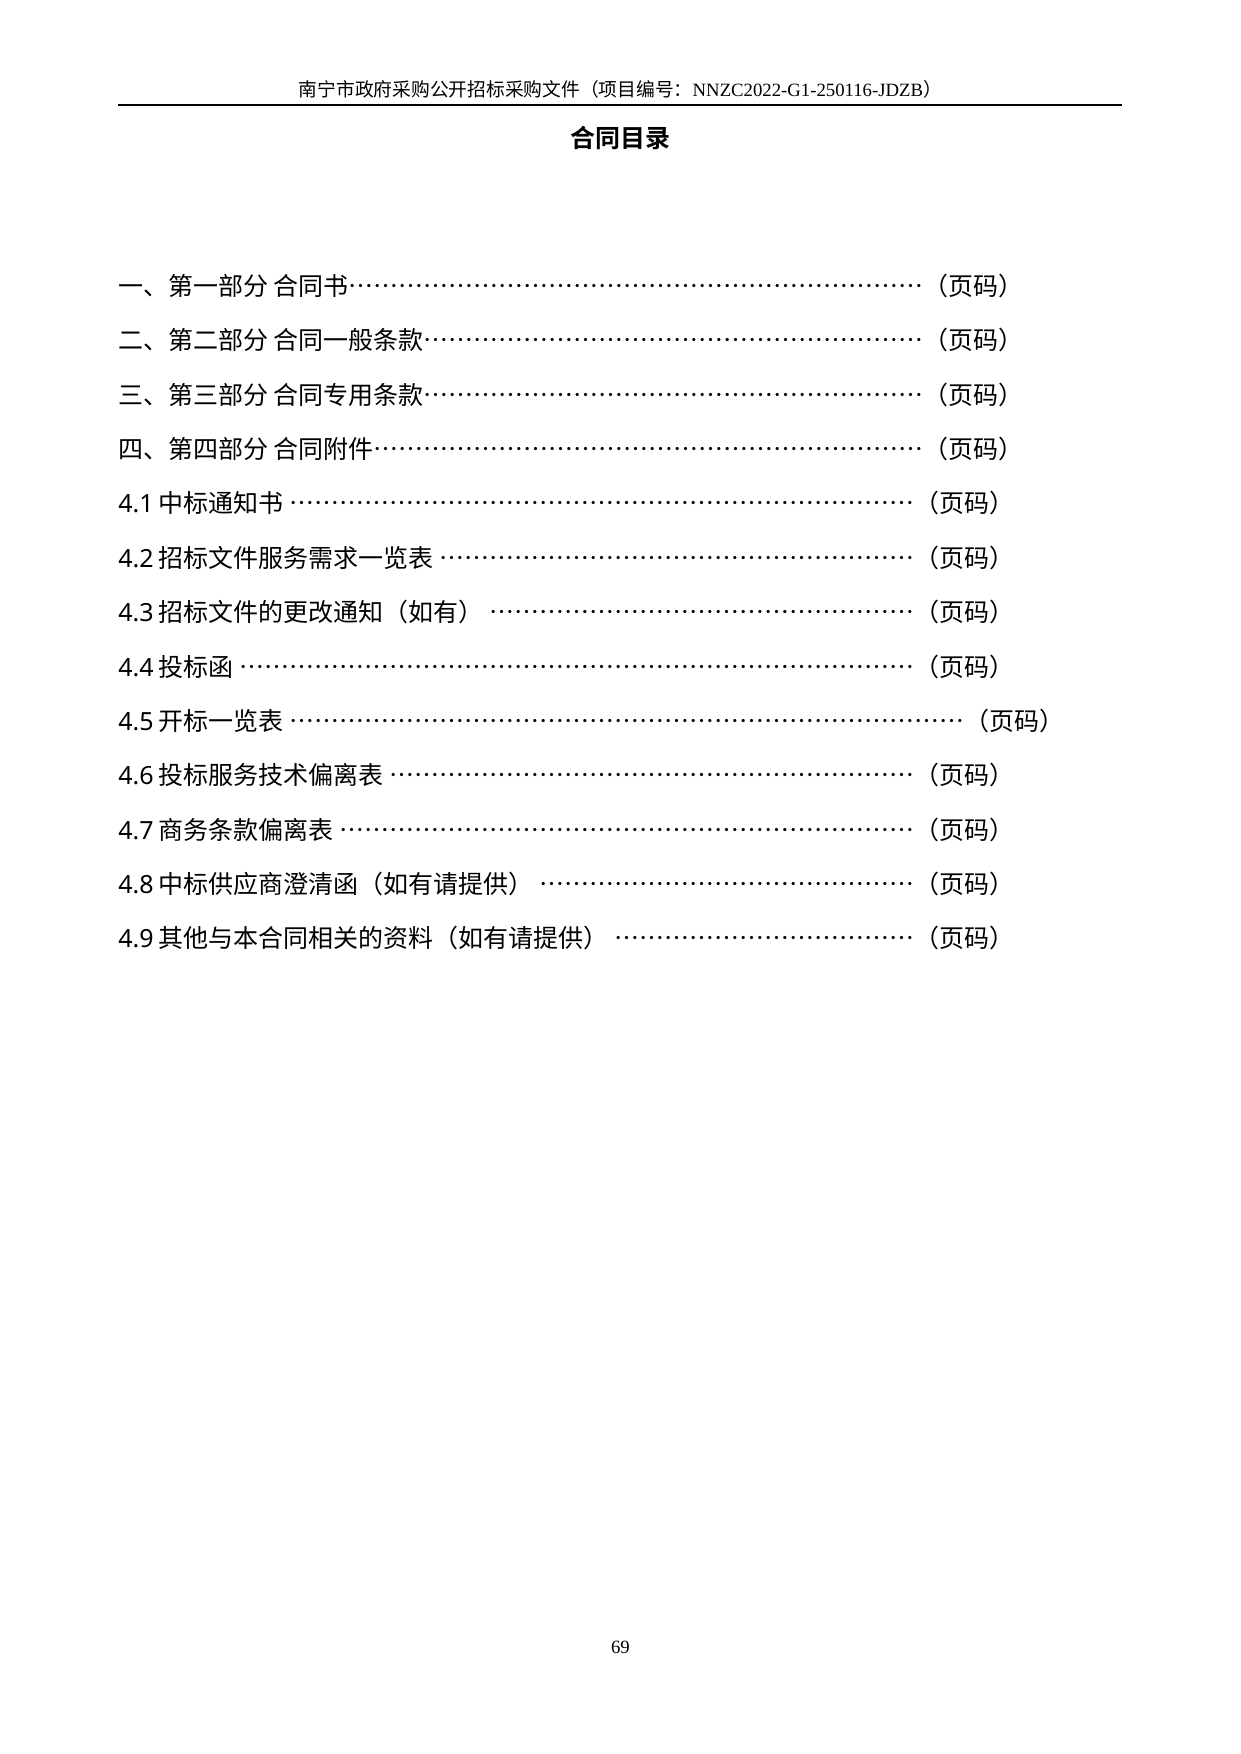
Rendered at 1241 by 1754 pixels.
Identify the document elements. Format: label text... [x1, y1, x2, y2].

text 4.3招标文件的更改通知（如有） ……………………………………………（页码） [118, 593, 1122, 629]
text 4.6投标服务技术偏离表 ………………………………………………………（页码） [118, 756, 1122, 792]
text 合同目录 [118, 118, 1122, 155]
text 四、第四部分 合同附件…………………………………………………………（页码） [118, 429, 1122, 466]
text 4.4投标函 ………………………………………………………………………（页码） [118, 647, 1122, 683]
text 一、第一部分 合同书……………………………………………………………（页码） [118, 266, 1122, 303]
text 4.8中标供应商澄清函（如有请提供） ………………………………………（页码） [118, 864, 1122, 901]
text 4.2招标文件服务需求一览表 …………………………………………………（页码） [118, 538, 1122, 574]
text 4.7商务条款偏离表 ……………………………………………………………（页码） [118, 810, 1122, 846]
text 4.5开标一览表 ………………………………………………………………………（页码） [118, 701, 1122, 738]
text 4.9其他与本合同相关的资料（如有请提供） ………………………………（页码） [118, 919, 1122, 955]
text 4.1中标通知书 …………………………………………………………………（页码） [118, 484, 1122, 520]
text 二、第二部分 合同一般条款……………………………………………………（页码） [118, 321, 1122, 357]
text 三、第三部分 合同专用条款……………………………………………………（页码） [118, 375, 1122, 411]
